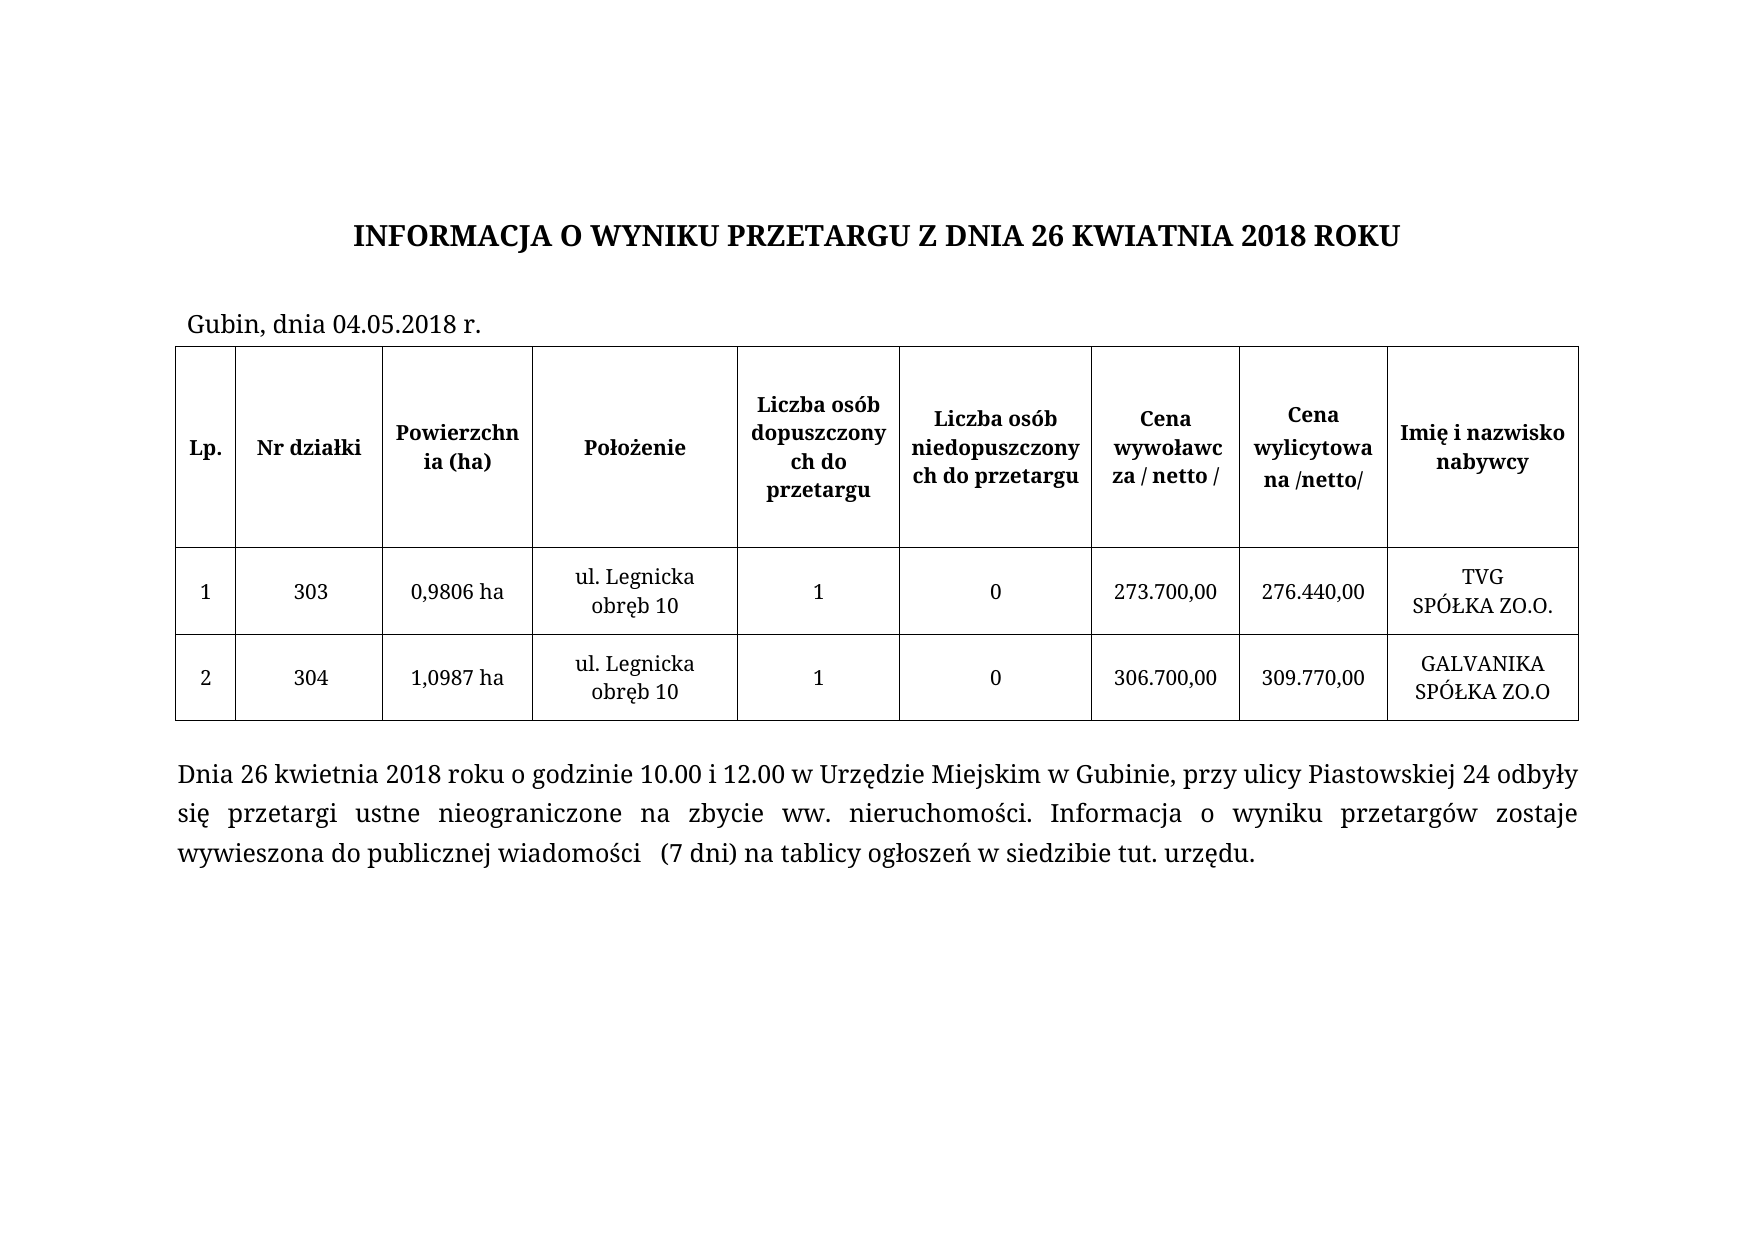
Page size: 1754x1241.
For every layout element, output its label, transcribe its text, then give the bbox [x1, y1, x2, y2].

text INFORMACJA O WYNIKU PRZETARGU Z DNIA 26 KWIATNIA 2018 ROKU [148, 215, 1606, 255]
table_cell 304 [236, 635, 382, 720]
text Gubin, dnia 04.05.2018 r. [148, 307, 1606, 341]
table_header Powierzchnia (ha) [383, 347, 532, 547]
table_cell 1 [176, 548, 235, 634]
table_cell TVG SPÓŁKA ZO.O. [1388, 548, 1578, 634]
table_cell 1,0987 ha [383, 635, 532, 720]
table_header Imię i nazwisko nabywcy [1388, 347, 1578, 547]
table_cell GALVANIKA SPÓŁKA ZO.O [1388, 635, 1578, 720]
table_cell ul. Legnicka obręb 10 [533, 635, 737, 720]
table_cell 309.770,00 [1240, 635, 1387, 720]
table_cell ul. Legnicka obręb 10 [533, 548, 737, 634]
table_cell 306.700,00 [1092, 635, 1239, 720]
table_cell 0,9806 ha [383, 548, 532, 634]
table_cell 303 [236, 548, 382, 634]
table_cell 273.700,00 [1092, 548, 1239, 634]
table_header Położenie [533, 347, 737, 547]
table_cell 0 [900, 548, 1091, 634]
table_header Liczba osób dopuszczonych do przetargu [738, 347, 899, 547]
table_header Nr działki [236, 347, 382, 547]
text Dnia 26 kwietnia 2018 roku o godzinie 10.00 i 12.00 w Urzędzie Miejskim w Gubinie, przy ulicy Piastowskiej 24 odbyły się przetargi ustne nieograniczone na zbycie ww. nieruchomości. Informacja o wyniku przetargów zostaje wywieszona do publicznej wiadomości (7 dni) na tablicy ogłoszeń w siedzibie tut. urzędu. [177, 757, 1580, 869]
table_cell 276.440,00 [1240, 548, 1387, 634]
table_header Cena wylicytowana /netto/ [1240, 347, 1387, 547]
table_cell 2 [176, 635, 235, 720]
table_cell 0 [900, 635, 1091, 720]
table_header Lp. [176, 347, 235, 547]
table_header Cena wywoławcza / netto / [1092, 347, 1239, 547]
table_cell 1 [738, 548, 899, 634]
table_cell 1 [738, 635, 899, 720]
table_header Liczba osób niedopuszczonych do przetargu [900, 347, 1091, 547]
